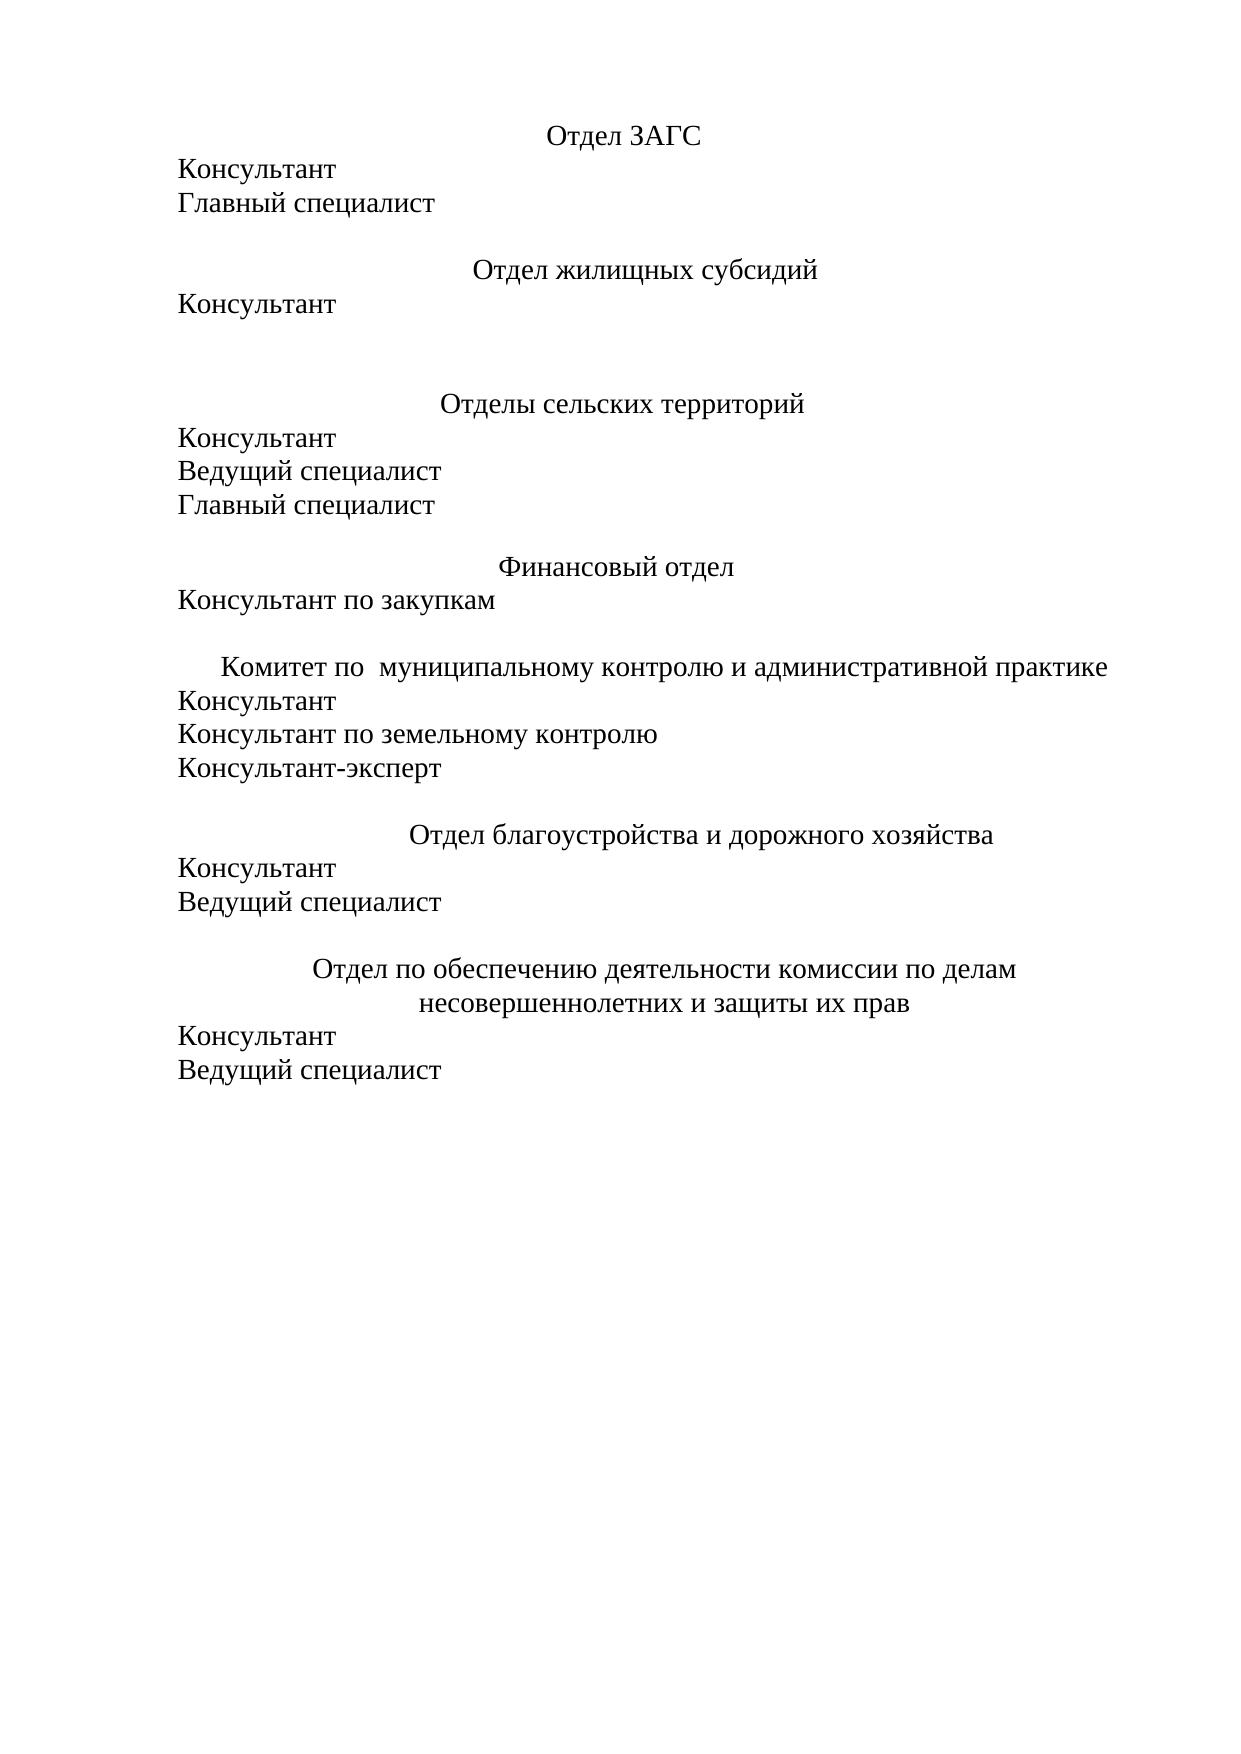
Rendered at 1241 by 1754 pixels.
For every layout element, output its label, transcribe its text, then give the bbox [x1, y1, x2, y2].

text Главный специалист [177, 185, 1152, 219]
text Отдел жилищных субсидий [177, 252, 1152, 286]
text Консультант по земельному контролю [177, 716, 1152, 750]
text Консультант [177, 286, 1152, 319]
text Отделы сельских территорий [177, 386, 1152, 420]
text Комитет по муниципальному контролю и административной практике [177, 649, 1152, 683]
text Консультант-эксперт [177, 750, 1152, 783]
text Консультант по закупкам [177, 582, 1152, 616]
text Отдел по обеспечению деятельности комиссии по делам несовершеннолетних и защиты их прав [177, 951, 1152, 1018]
text Консультант [177, 851, 1152, 884]
text Финансовый отдел [177, 549, 1152, 582]
text Консультант [177, 152, 1152, 185]
text Консультант [177, 1018, 1152, 1052]
text Консультант [177, 420, 1152, 453]
text Главный специалист [177, 487, 1152, 521]
text Ведущий специалист [177, 453, 1152, 487]
text Отдел благоустройства и дорожного хозяйства [177, 817, 1152, 851]
text Отдел ЗАГС [472, 118, 1152, 152]
text Ведущий специалист [177, 884, 1152, 918]
text Консультант [177, 683, 1152, 716]
text Ведущий специалист [177, 1052, 1152, 1085]
